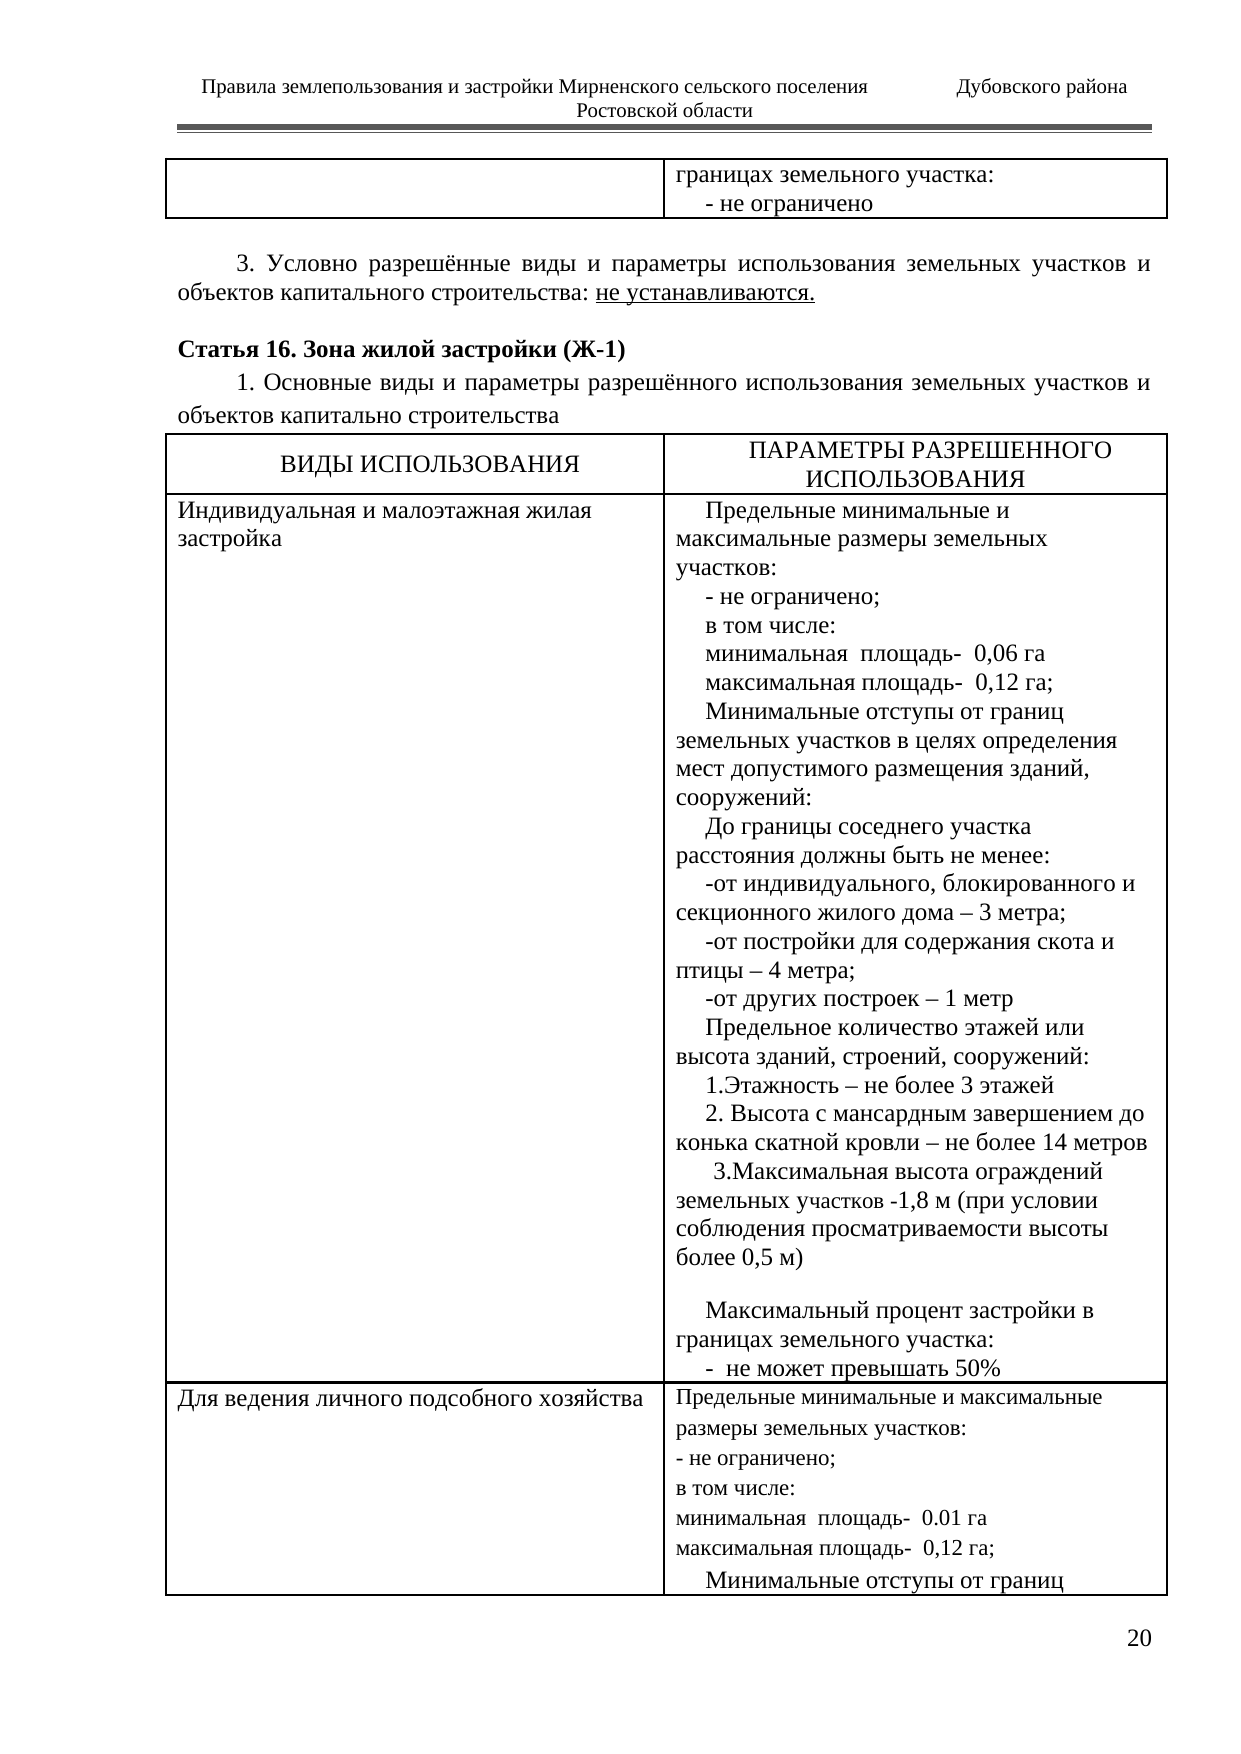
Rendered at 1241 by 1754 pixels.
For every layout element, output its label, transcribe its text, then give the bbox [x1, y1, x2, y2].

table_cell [167, 1384, 663, 1593]
subtitle Статья 16. Зона жилой застройки (Ж-1) [177, 334, 1152, 363]
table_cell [665, 160, 1166, 217]
table_header ПАРАМЕТРЫ РАЗРЕШЕННОГО ИСПОЛЬЗОВАНИЯ [665, 435, 1166, 493]
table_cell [167, 160, 663, 217]
text 3. Условно разрешённые виды и параметры использования земельных участков и объектов капитального строительства: не устанавливаются. [177, 248, 1152, 305]
table_header ВИДЫ ИСПОЛЬЗОВАНИЯ [167, 435, 663, 493]
table_cell Индивидуальная и малоэтажная жилая застройка [167, 495, 663, 1381]
list 1. Основные виды и параметры разрешённого использования земельных участков и объектов капитально строительства [177, 367, 1152, 429]
table_cell Предельные минимальные и максимальные размеры земельных участков: - не ограничено; в том числе: минимальная площадь- 0,06 га максимальная площадь- 0,12 га; Минимальные отступы от границ земельных участков в целях определения мест допустимого размещения зданий, сооружений: До границы соседнего участка расстояния должны быть не менее: -от индивидуального, блокированного и секционного жилого дома – 3 метра; -от постройки для содержания скота и птицы – 4 метра; -от других построек – 1 метр Предельное количество этажей или высота зданий, строений, сооружений: 1.Этажность – не более 3 этажей 2. Высота с мансардным завершением до конька скатной кровли – не более 14 метров 3.Максимальная высота ограждений земельных участков -1,8 м (при условии соблюдения просматриваемости высоты более 0,5 м) Максимальный процент застройки в границах земельного участка: - не может превышать 50% [665, 495, 1166, 1381]
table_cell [665, 1384, 1166, 1593]
